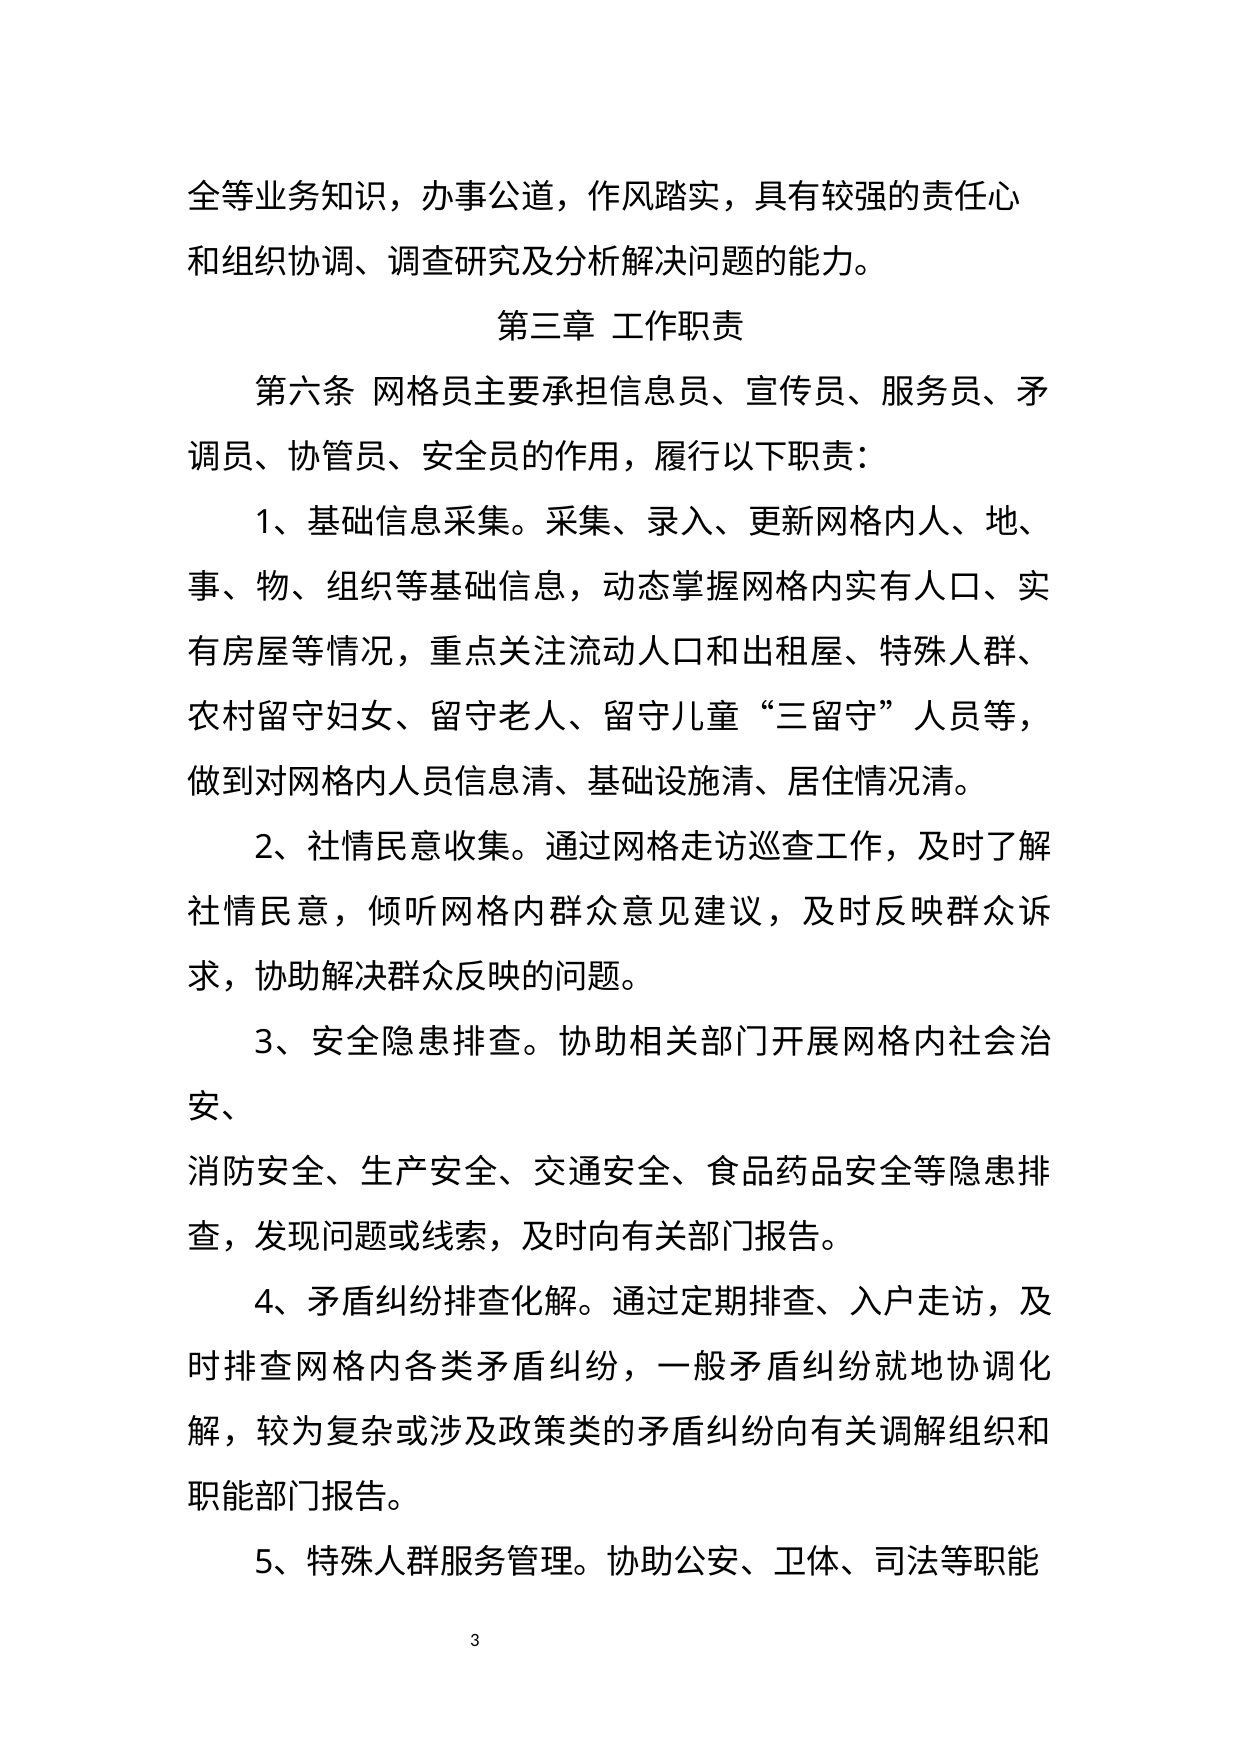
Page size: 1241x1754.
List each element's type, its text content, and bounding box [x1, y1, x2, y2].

list 1、基础信息采集。采集、录入、更新网格内人、地、事、物、组织等基础信息，动态掌握网格内实有人口、实有房屋等情况，重点关注流动人口和出租屋、特殊人群、农村留守妇女、留守老人、留守儿童“三留守”人员等，做到对网格内人员信息清、基础设施清、居住情况清。 [187, 487, 1053, 812]
list 消防安全、生产安全、交通安全、食品药品安全等隐患排查，发现问题或线索，及时向有关部门报告。 [187, 1137, 1053, 1267]
list 5、特殊人群服务管理。协助公安、卫体、司法等职能 [187, 1527, 1053, 1592]
list 4、矛盾纠纷排查化解。通过定期排查、入户走访，及时排查网格内各类矛盾纠纷，一般矛盾纠纷就地协调化解，较为复杂或涉及政策类的矛盾纠纷向有关调解组织和职能部门报告。 [187, 1267, 1053, 1527]
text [187, 162, 1053, 292]
text 第三章 工作职责 [187, 292, 1053, 357]
list 第六条 网格员主要承担信息员、宣传员、服务员、矛调员、协管员、安全员的作用，履行以下职责： [187, 357, 1053, 487]
list 3、安全隐患排查。协助相关部门开展网格内社会治安、 [187, 1007, 1053, 1137]
list 2、社情民意收集。通过网格走访巡查工作，及时了解社情民意，倾听网格内群众意见建议，及时反映群众诉求，协助解决群众反映的问题。 [187, 812, 1053, 1007]
